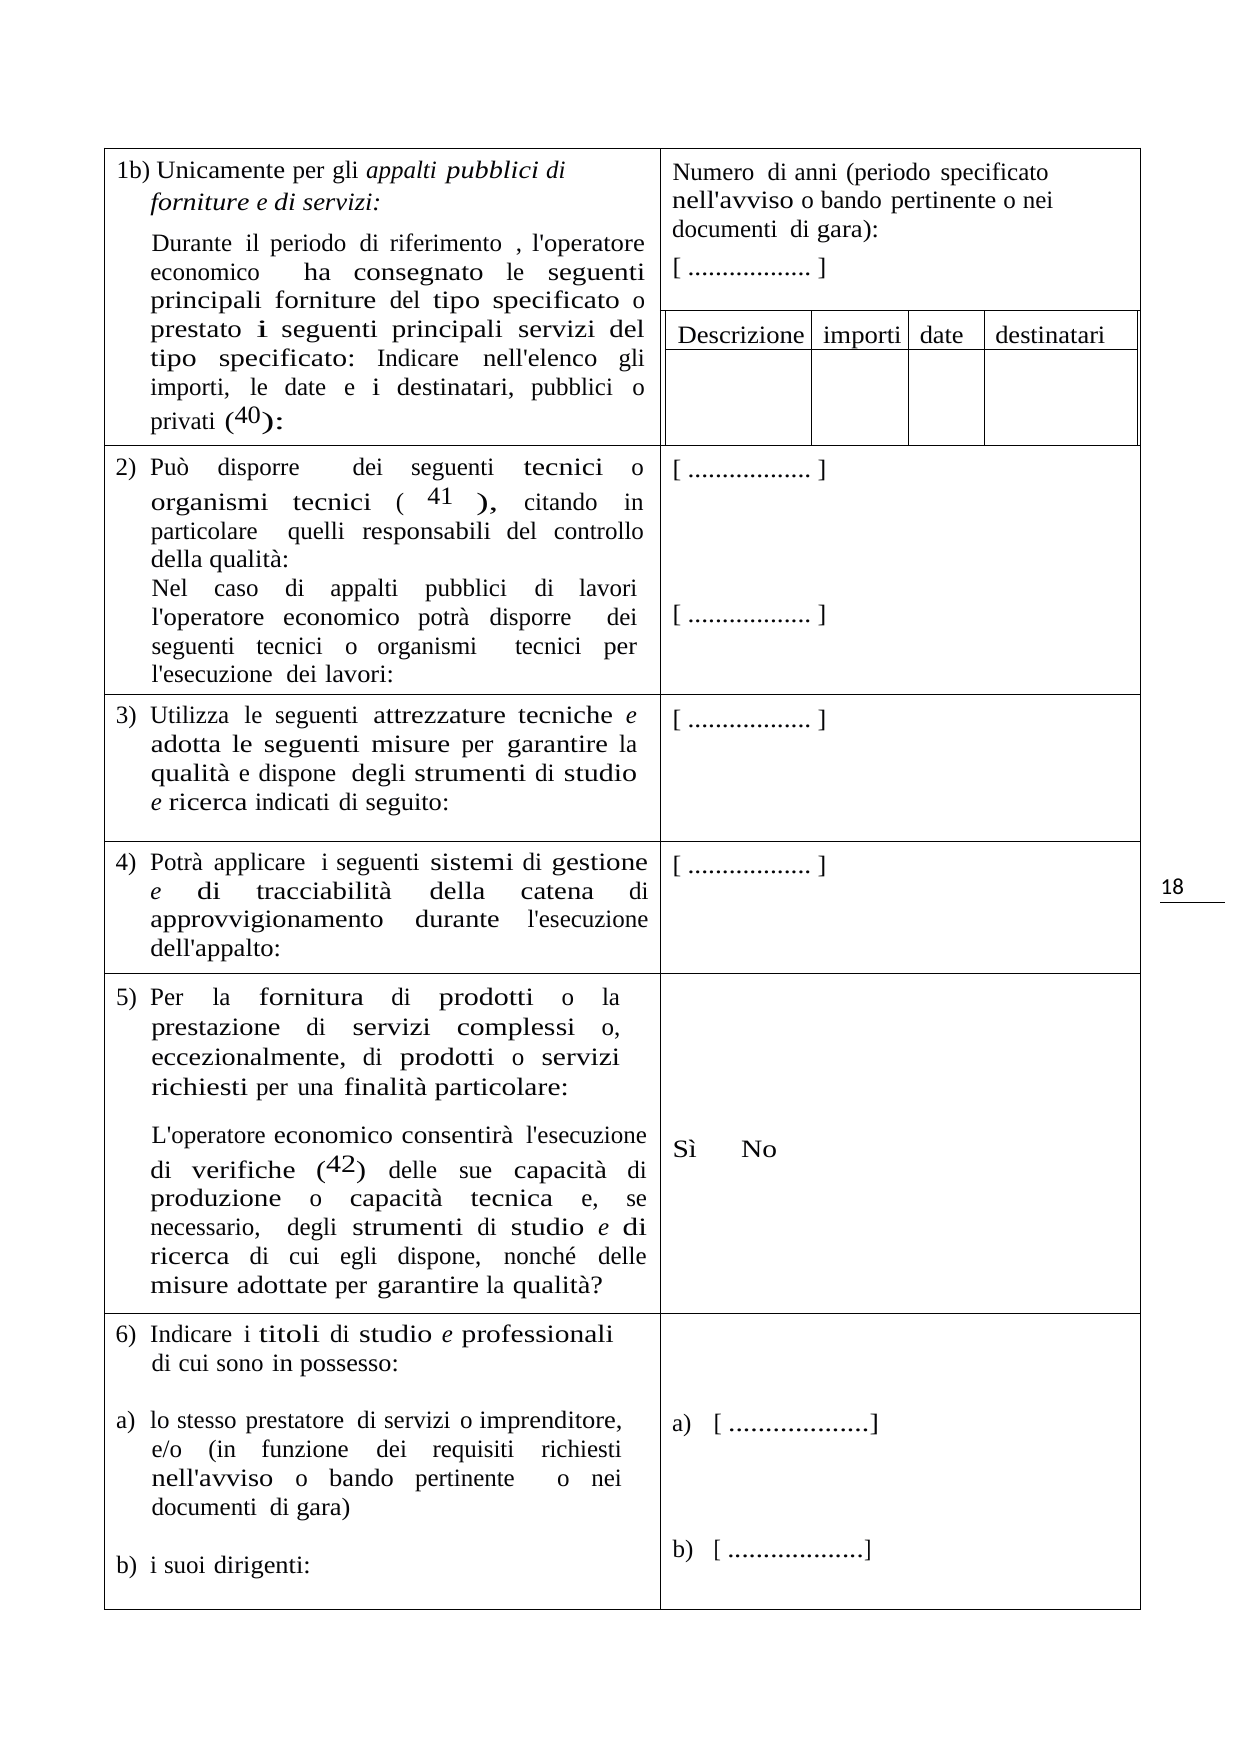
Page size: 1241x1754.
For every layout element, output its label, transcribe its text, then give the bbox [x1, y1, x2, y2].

table_cell 6) Indicare i titoli di studio e professionali di cui sono in possesso: a) lo stesso prestatore di servizi o imprenditore, e/o (in funzione dei requisiti richiesti nell'avviso o bando pertinente o nei documenti di gara) b) i suoi dirigenti: [105, 1314, 660, 1609]
table_cell [ .................. ] [ .................. ] [661, 446, 1140, 694]
table_header Numero di anni (periodo specificato nell'avviso o bando pertinente o nei documenti di gara): [ .................. ] [661, 149, 1140, 310]
table_cell [ .................. ] [661, 842, 1140, 973]
table_cell Descrizione [666, 311, 811, 349]
table_cell destinatari [985, 311, 1137, 349]
table_cell date [909, 311, 984, 349]
table_cell [666, 350, 811, 445]
table_cell 3) Utilizza le seguenti attrezzature tecniche e adotta le seguenti misure per garantire la qualità e dispone degli strumenti di studio e ricerca indicati di seguito: [105, 695, 660, 841]
table_cell a) [ ...................] b) [ ...................] [661, 1314, 1140, 1609]
table_cell [661, 311, 665, 445]
table_cell 2) Può disporre dei seguenti tecnici o organismi tecnici ( 41 ), citando in particolare quelli responsabili del controllo della qualità: Nel caso di appalti pubblici di lavori l'operatore economico potrà disporre dei seguenti tecnici o organismi tecnici per l'esecuzione dei lavori: [105, 446, 660, 694]
table_cell importi [812, 311, 908, 349]
table_cell [985, 350, 1137, 445]
table_cell Sì No [661, 974, 1140, 1312]
table_cell 5) Per la fornitura di prodotti o la prestazione di servizi complessi o, eccezionalmente, di prodotti o servizi richiesti per una finalità particolare: L'operatore economico consentirà l'esecuzione di verifiche (42) delle sue capacità di produzione o capacità tecnica e, se necessario, degli strumenti di studio e di ricerca di cui egli dispone, nonché delle misure adottate per garantire la qualità? [105, 974, 660, 1312]
table_cell [812, 350, 908, 445]
table_cell [909, 350, 984, 445]
table_cell 4) Potrà applicare i seguenti sistemi di gestione e di tracciabilità della catena di approvvigionamento durante l'esecuzione dell'appalto: [105, 842, 660, 973]
table_cell [ .................. ] [661, 695, 1140, 841]
table_header 1b) Unicamente per gli appalti pubblici di forniture e di servizi: Durante il periodo di riferimento , l'operatore economico ha consegnato le seguenti principali forniture del tipo specificato o prestato i seguenti principali servizi del tipo specificato: Indicare nell'elenco gli importi, le date e i destinatari, pubblici o privati (40): [105, 149, 660, 445]
